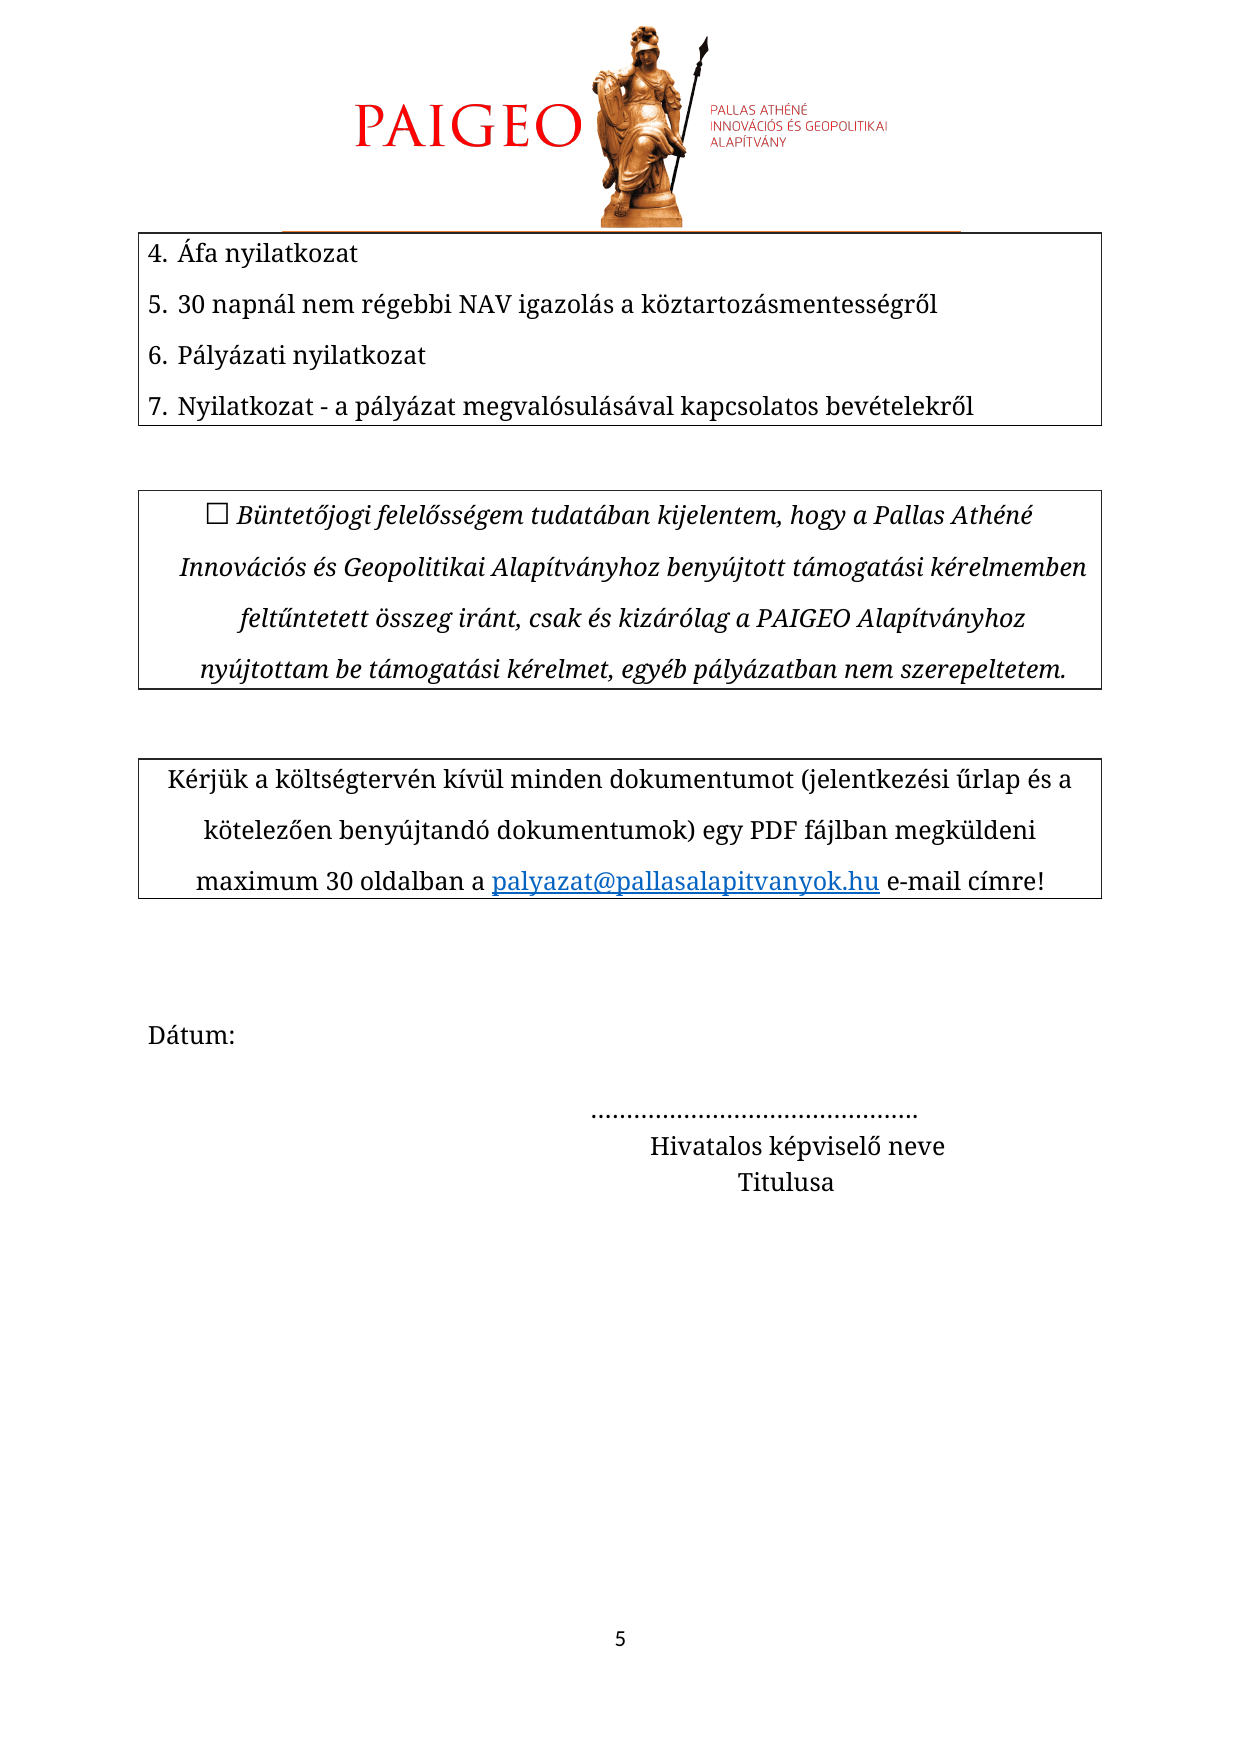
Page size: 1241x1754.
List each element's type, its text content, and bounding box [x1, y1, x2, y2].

list Áfa nyilatkozat [139, 234, 1101, 270]
list 30 napnál nem régebbi NAV igazolás a köztartozásmentességről [139, 283, 1101, 321]
text Büntetőjogi felelősségem tudatában kijelentem, hogy a Pallas Athéné Innovációs és Geopolitikai Alapítványhoz benyújtott támogatási kérelmemben feltűntetett összeg iránt, csak és kizárólag a PAIGEO Alapítványhoz nyújtottam be támogatási kérelmet, egyéb pályázatban nem szerepeltetem. [139, 491, 1101, 688]
list Pályázati nyilatkozat [139, 334, 1101, 372]
text Kérjük a költségtervén kívül minden dokumentumot (jelentkezési űrlap és a kötelezően benyújtandó dokumentumok) egy PDF fájlban megküldeni maximum 30 oldalban a palyazat@pallasalapitvanyok.hu e-mail címre! [139, 760, 1101, 898]
text Dátum: [148, 1018, 1093, 1052]
text ………………………………………. [148, 1091, 1093, 1125]
picture [317, 0, 924, 232]
text Hivatalos képviselő neve [650, 1128, 1093, 1162]
text Titulusa [723, 1165, 1093, 1199]
list Nyilatkozat - a pályázat megvalósulásával kapcsolatos bevételekről [139, 385, 1101, 425]
